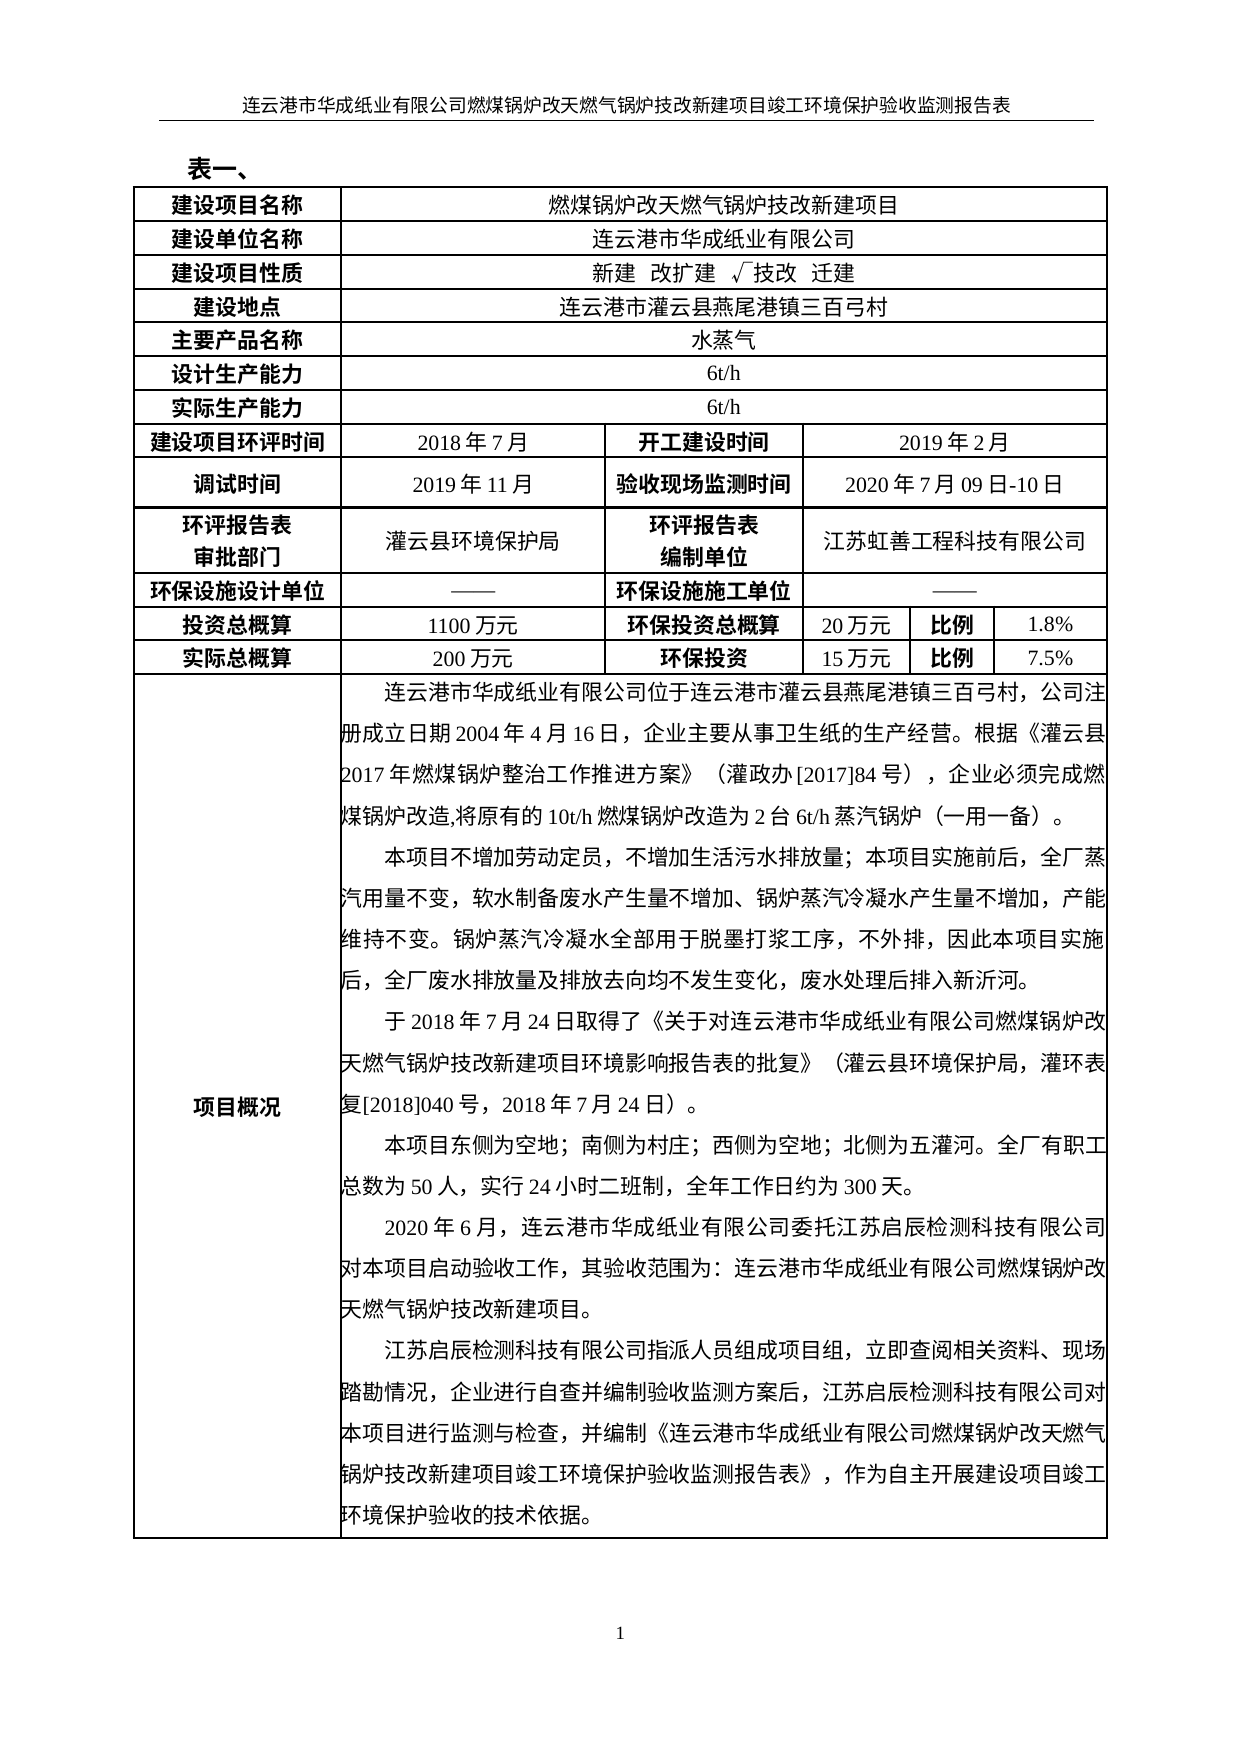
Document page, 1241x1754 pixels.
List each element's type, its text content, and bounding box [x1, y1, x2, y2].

table_cell 环保投资 [606, 641, 802, 673]
table_cell 7.5% [995, 641, 1106, 673]
table_cell 验收现场监测时间 [606, 458, 802, 506]
table_cell 6t/h [342, 357, 1106, 389]
table_cell 2019年11月 [342, 458, 604, 506]
table_cell 2019年2月 [804, 425, 1106, 456]
table_cell 2020年7月09日-10日 [804, 458, 1106, 506]
table_cell 比例 [911, 641, 993, 673]
table_cell 连云港市灌云县燕尾港镇三百弓村 [342, 290, 1106, 321]
table_cell 2018年7月 [342, 425, 604, 456]
table_cell 实际生产能力 [135, 391, 340, 422]
table_cell 连云港市华成纸业有限公司 [342, 222, 1106, 254]
table_cell 实际总概算 [135, 641, 340, 673]
table_cell —— [342, 574, 604, 606]
table_cell 江苏虹善工程科技有限公司 [804, 509, 1106, 572]
table_cell 15万元 [804, 641, 909, 673]
table_cell 项目概况 [135, 675, 340, 1537]
table_header 燃煤锅炉改天燃气锅炉技改新建项目 [342, 188, 1106, 220]
table_cell 水蒸气 [342, 323, 1106, 355]
table_cell 主要产品名称 [135, 323, 340, 355]
table_cell 建设地点 [135, 290, 340, 321]
table_cell 比例 [911, 608, 993, 639]
table_cell 20万元 [804, 608, 909, 639]
table_cell 开工建设时间 [606, 425, 802, 456]
table_cell 建设项目性质 [135, 256, 340, 287]
table_cell 建设单位名称 [135, 222, 340, 254]
table_cell 建设项目环评时间 [135, 425, 340, 456]
table_header 建设项目名称 [135, 188, 340, 220]
table_cell 环评报告表 编制单位 [606, 509, 802, 572]
table_cell 调试时间 [135, 458, 340, 506]
table_cell —— [804, 574, 1106, 606]
text 表一、 [187, 150, 1053, 186]
table_cell 1100万元 [342, 608, 604, 639]
table_cell 新建 改扩建 √技改 迁建 [342, 256, 1106, 287]
table_cell 灌云县环境保护局 [342, 509, 604, 572]
table_cell 1.8% [995, 608, 1106, 639]
table_cell 200万元 [342, 641, 604, 673]
table_cell 连云港市华成纸业有限公司位于连云港市灌云县燕尾港镇三百弓村，公司注册成立日期2004年4月16日，企业主要从事卫生纸的生产经营。根据《灌云县2017年燃煤锅炉整治工作推进方案》（灌政办[2017]84号），企业必须完成燃煤锅炉改造,将原有的10t/h燃煤锅炉改造为2台6t/h蒸汽锅炉（一用一备）。 本项目不增加劳动定员，不增加生活污水排放量；本项目实施前后，全厂蒸汽用量不变，软水制备废水产生量不增加、锅炉蒸汽冷凝水产生量不增加，产能维持不变。锅炉蒸汽冷凝水全部用于脱墨打浆工序，不外排，因此本项目实施后，全厂废水排放量及排放去向均不发生变化，废水处理后排入新沂河。 于2018年7月24日取得了《关于对连云港市华成纸业有限公司燃煤锅炉改天燃气锅炉技改新建项目环境影响报告表的批复》（灌云县环境保护局，灌环表复[2018]040号，2018年7月24日）。 本项目东侧为空地；南侧为村庄；西侧为空地；北侧为五灌河。全厂有职工总数为50人，实行24小时二班制，全年工作日约为300天。 2020年6月，连云港市华成纸业有限公司委托江苏启辰检测科技有限公司对本项目启动验收工作，其验收范围为：连云港市华成纸业有限公司燃煤锅炉改天燃气锅炉技改新建项目。 江苏启辰检测科技有限公司指派人员组成项目组，立即查阅相关资料、现场踏勘情况，企业进行自查并编制验收监测方案后，江苏启辰检测科技有限公司对本项目进行监测与检查，并编制《连云港市华成纸业有限公司燃煤锅炉改天燃气锅炉技改新建项目竣工环境保护验收监测报告表》，作为自主开展建设项目竣工环境保护验收的技术依据。 [342, 675, 1106, 1537]
table_cell 环保设施设计单位 [135, 574, 340, 606]
table_cell 环保设施施工单位 [606, 574, 802, 606]
table_cell 环保投资总概算 [606, 608, 802, 639]
table_cell 设计生产能力 [135, 357, 340, 389]
table_cell 6t/h [342, 391, 1106, 422]
table_cell 环评报告表 审批部门 [135, 509, 340, 572]
table_cell 投资总概算 [135, 608, 340, 639]
